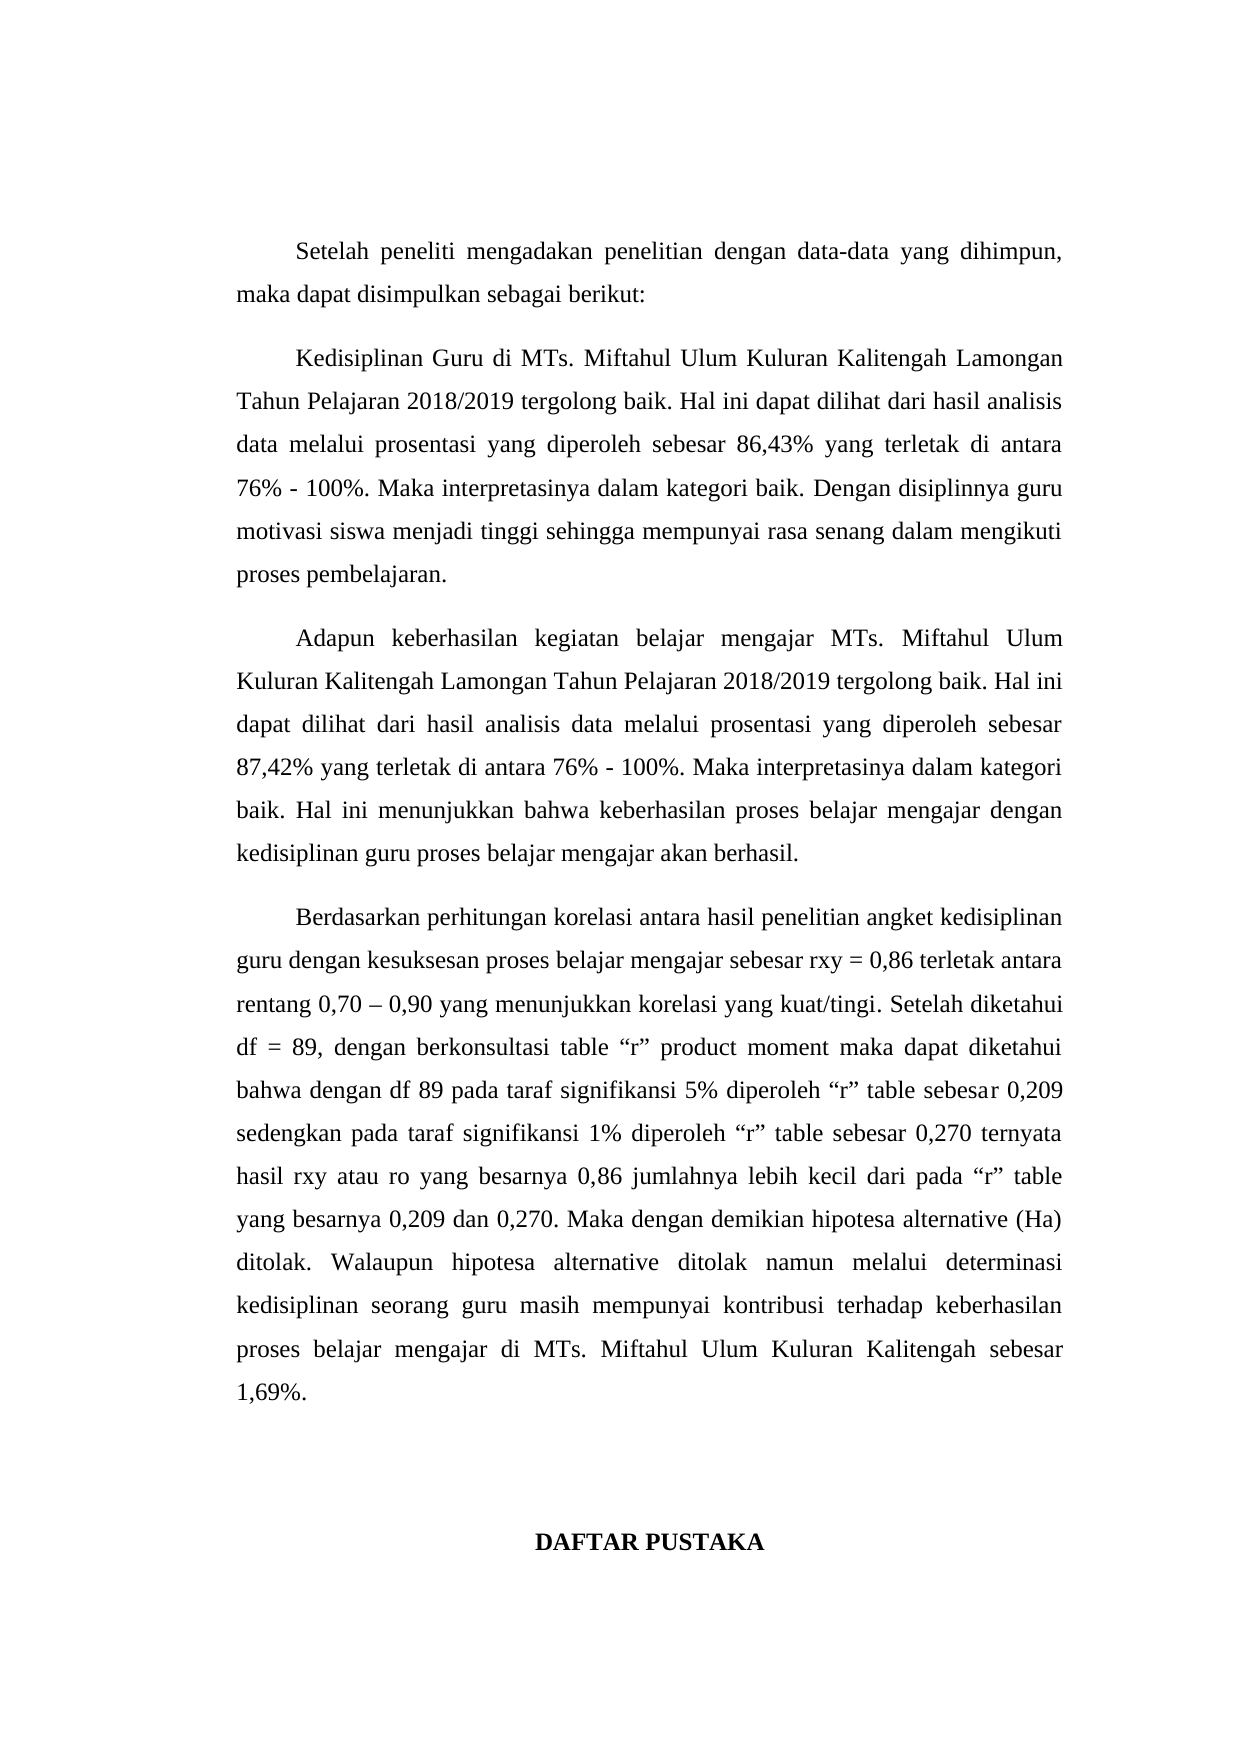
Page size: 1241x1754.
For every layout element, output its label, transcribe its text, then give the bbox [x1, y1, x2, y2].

text Setelah peneliti mengadakan penelitian dengan data-data yang dihimpun, maka dapat disimpulkan sebagai berikut: [236, 236, 1063, 308]
text Adapun keberhasilan kegiatan belajar mengajar MTs. Miftahul Ulum Kuluran Kalitengah Lamongan Tahun Pelajaran 2018/2019 tergolong baik. Hal ini dapat dilihat dari hasil analisis data melalui prosentasi yang diperoleh sebesar 87,42% yang terletak di antara 76% - 100%. Maka interpretasinya dalam kategori baik. Hal ini menunjukkan bahwa keberhasilan proses belajar mengajar dengan kedisiplinan guru proses belajar mengajar akan berhasil. [236, 623, 1063, 867]
text DAFTAR PUSTAKA [236, 1527, 1063, 1556]
text Berdasarkan perhitungan korelasi antara hasil penelitian angket kedisiplinan guru dengan kesuksesan proses belajar mengajar sebesar rxy = 0,86 terletak antara rentang 0,70 – 0,90 yang menunjukkan korelasi yang kuat/tingi. Setelah diketahui df = 89, dengan berkonsultasi table “r” product moment maka dapat diketahui bahwa dengan df 89 pada taraf signifikansi 5% diperoleh “r” table sebesar 0,209 sedengkan pada taraf signifikansi 1% diperoleh “r” table sebesar 0,270 ternyata hasil rxy atau ro yang besarnya 0,86 jumlahnya lebih kecil dari pada “r” table yang besarnya 0,209 dan 0,270. Maka dengan demikian hipotesa alternative (Ha) ditolak. Walaupun hipotesa alternative ditolak namun melalui determinasi kedisiplinan seorang guru masih mempunyai kontribusi terhadap keberhasilan proses belajar mengajar di MTs. Miftahul Ulum Kuluran Kalitengah sebesar 1,69%. [236, 902, 1063, 1406]
text Kedisiplinan Guru di MTs. Miftahul Ulum Kuluran Kalitengah Lamongan Tahun Pelajaran 2018/2019 tergolong baik. Hal ini dapat dilihat dari hasil analisis data melalui prosentasi yang diperoleh sebesar 86,43% yang terletak di antara 76% - 100%. Maka interpretasinya dalam kategori baik. Dengan disiplinnya guru motivasi siswa menjadi tinggi sehingga mempunyai rasa senang dalam mengikuti proses pembelajaran. [236, 343, 1063, 588]
